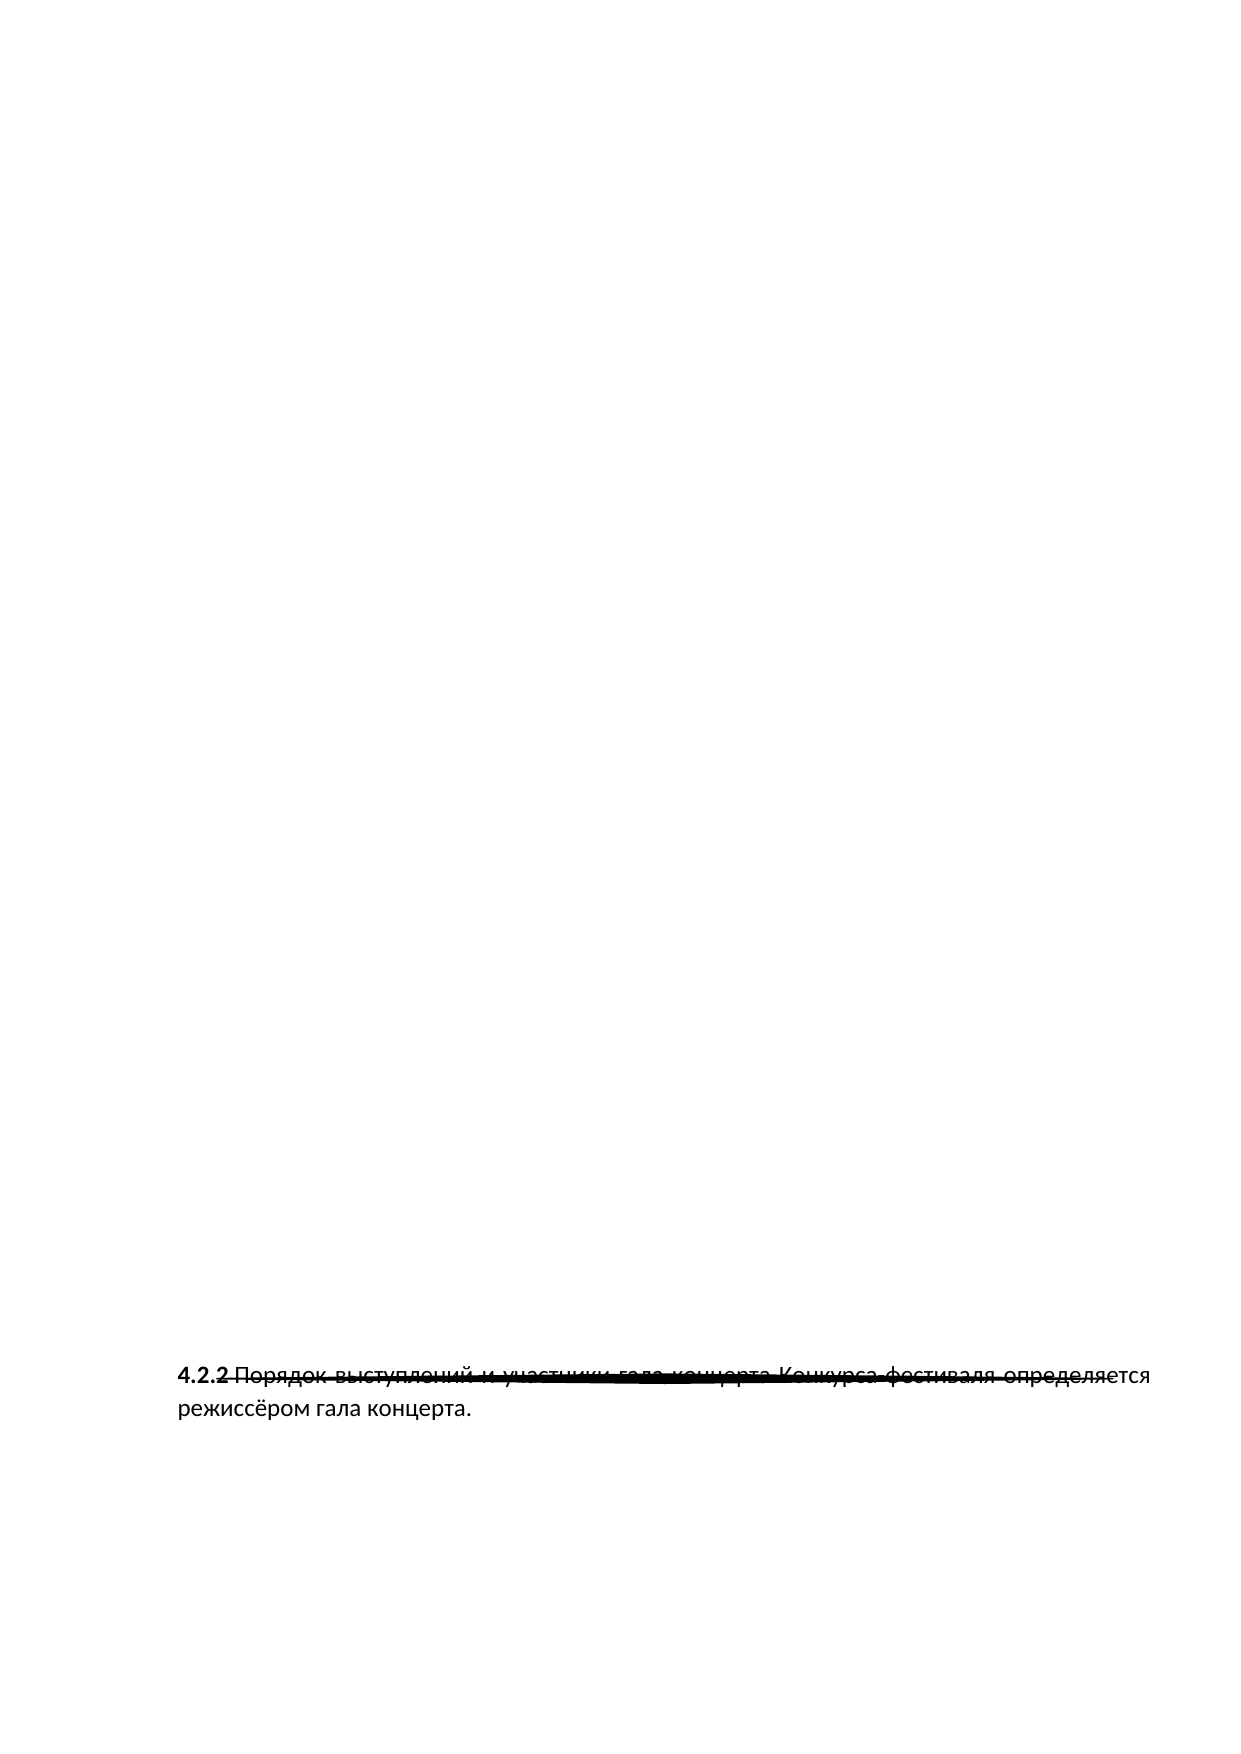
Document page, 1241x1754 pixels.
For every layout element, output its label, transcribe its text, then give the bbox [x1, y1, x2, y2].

text 4.2.2 Порядок выступлений и участники гала концерта Конкурса-фестиваля определяется режиссёром гала концерта. [177, 1359, 1152, 1422]
